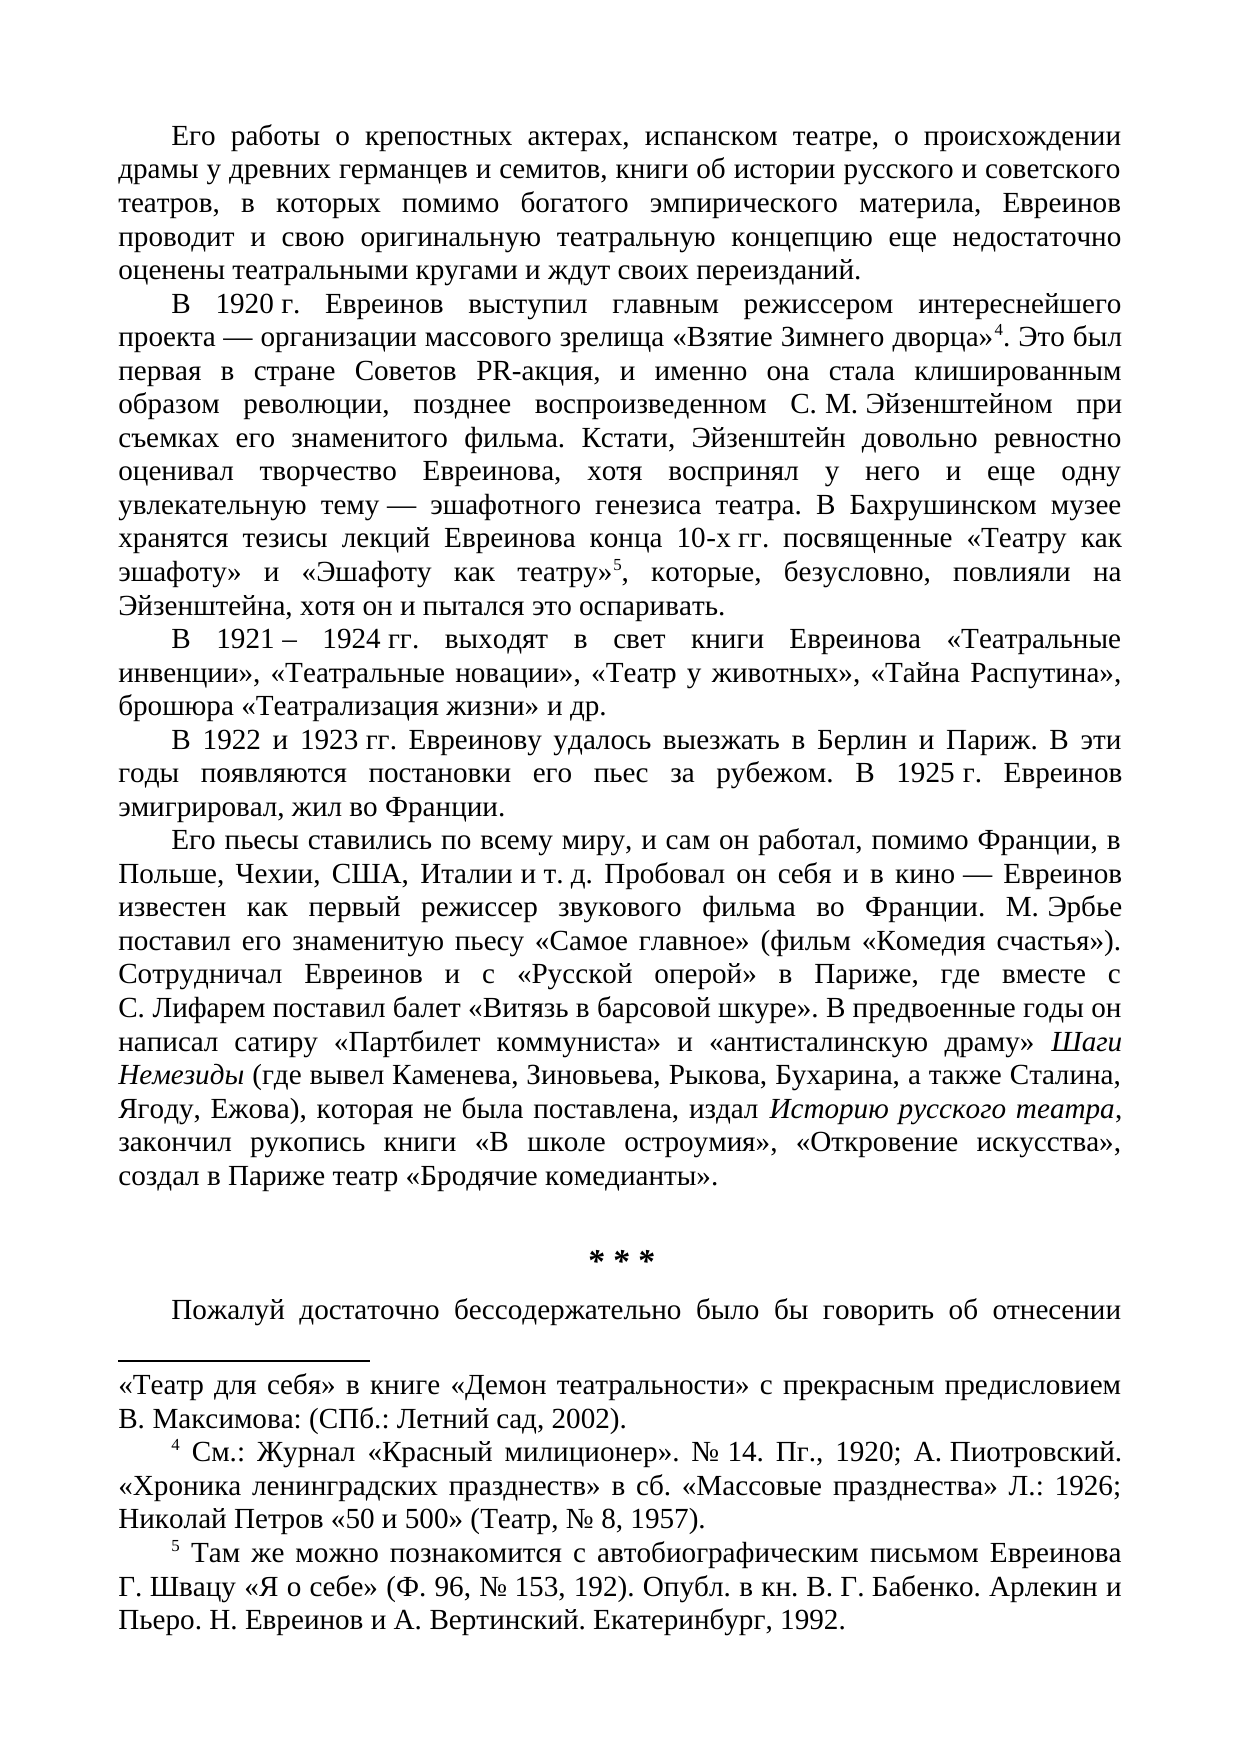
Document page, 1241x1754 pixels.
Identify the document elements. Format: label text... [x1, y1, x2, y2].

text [118, 1292, 1122, 1326]
text Его пьесы ставились по всему миру, и сам он работал, помимо Франции, в Польше, Чехии, США, Италии и т. д. Пробовал он себя и в кино — Евреинов известен как первый режиссер звукового фильма во Франции. М. Эрбье поставил его знаменитую пьесу «Самое главное» (фильм «Комедия счастья»). Сотрудничал {10} Евреинов и с «Русской оперой» в Париже, где вместе с С. Лифарем поставил балет «Витязь в барсовой шкуре». В предвоенные годы он написал сатиру «Партбилет коммуниста» и «антисталинскую драму» Шаги Немезиды (где вывел Каменева, Зиновьева, Рыкова, Бухарина, а также Сталина, Ягоду, Ежова), которая не была поставлена, издал Историю русского театра, закончил рукопись книги «В школе остроумия», «Откровение искусства», создал в Париже театр «Бродячие комедианты». [118, 822, 1122, 1191]
text {9} В 1920 г. Евреинов выступил главным режиссером интереснейшего проекта — организации массового зрелища «Взятие Зимнего дворца». Это был первая в стране Советов PR-акция, и именно она стала клишированным образом революции, позднее воспроизведенном С. М. Эйзенштейном при съемках его знаменитого фильма. Кстати, Эйзенштейн довольно ревностно оценивал творчество Евреинова, хотя воспринял у него и еще одну увлекательную тему — эшафотного генезиса театра. В Бахрушинском музее хранятся тезисы лекций Евреинова конца 10-х гг. посвященные «Театру как эшафоту» и «Эшафоту как театру», которые, безусловно, повлияли на Эйзенштейна, хотя он и пытался это оспаривать. [118, 286, 1122, 621]
text Его работы о крепостных актерах, испанском театре, о происхождении драмы у древних германцев и семитов, книги об истории русского и советского театров, в которых помимо богатого эмпирического материла, Евреинов проводит и свою оригинальную театральную концепцию еще недостаточно оценены театральными кругами и ждут своих переизданий. [118, 118, 1122, 286]
subtitle * * * [118, 1241, 1122, 1280]
text В 1921 – 1924 гг. выходят в свет книги Евреинова «Театральные инвенции», «Театральные новации», «Театр у животных», «Тайна Распутина», брошюра «Театрализация жизни» и др. [118, 621, 1122, 722]
text В 1922 и 1923 гг. Евреинову удалось выезжать в Берлин и Париж. В эти годы появляются постановки его пьес за рубежом. В 1925 г. Евреинов эмигрировал, жил во Франции. [118, 722, 1122, 822]
